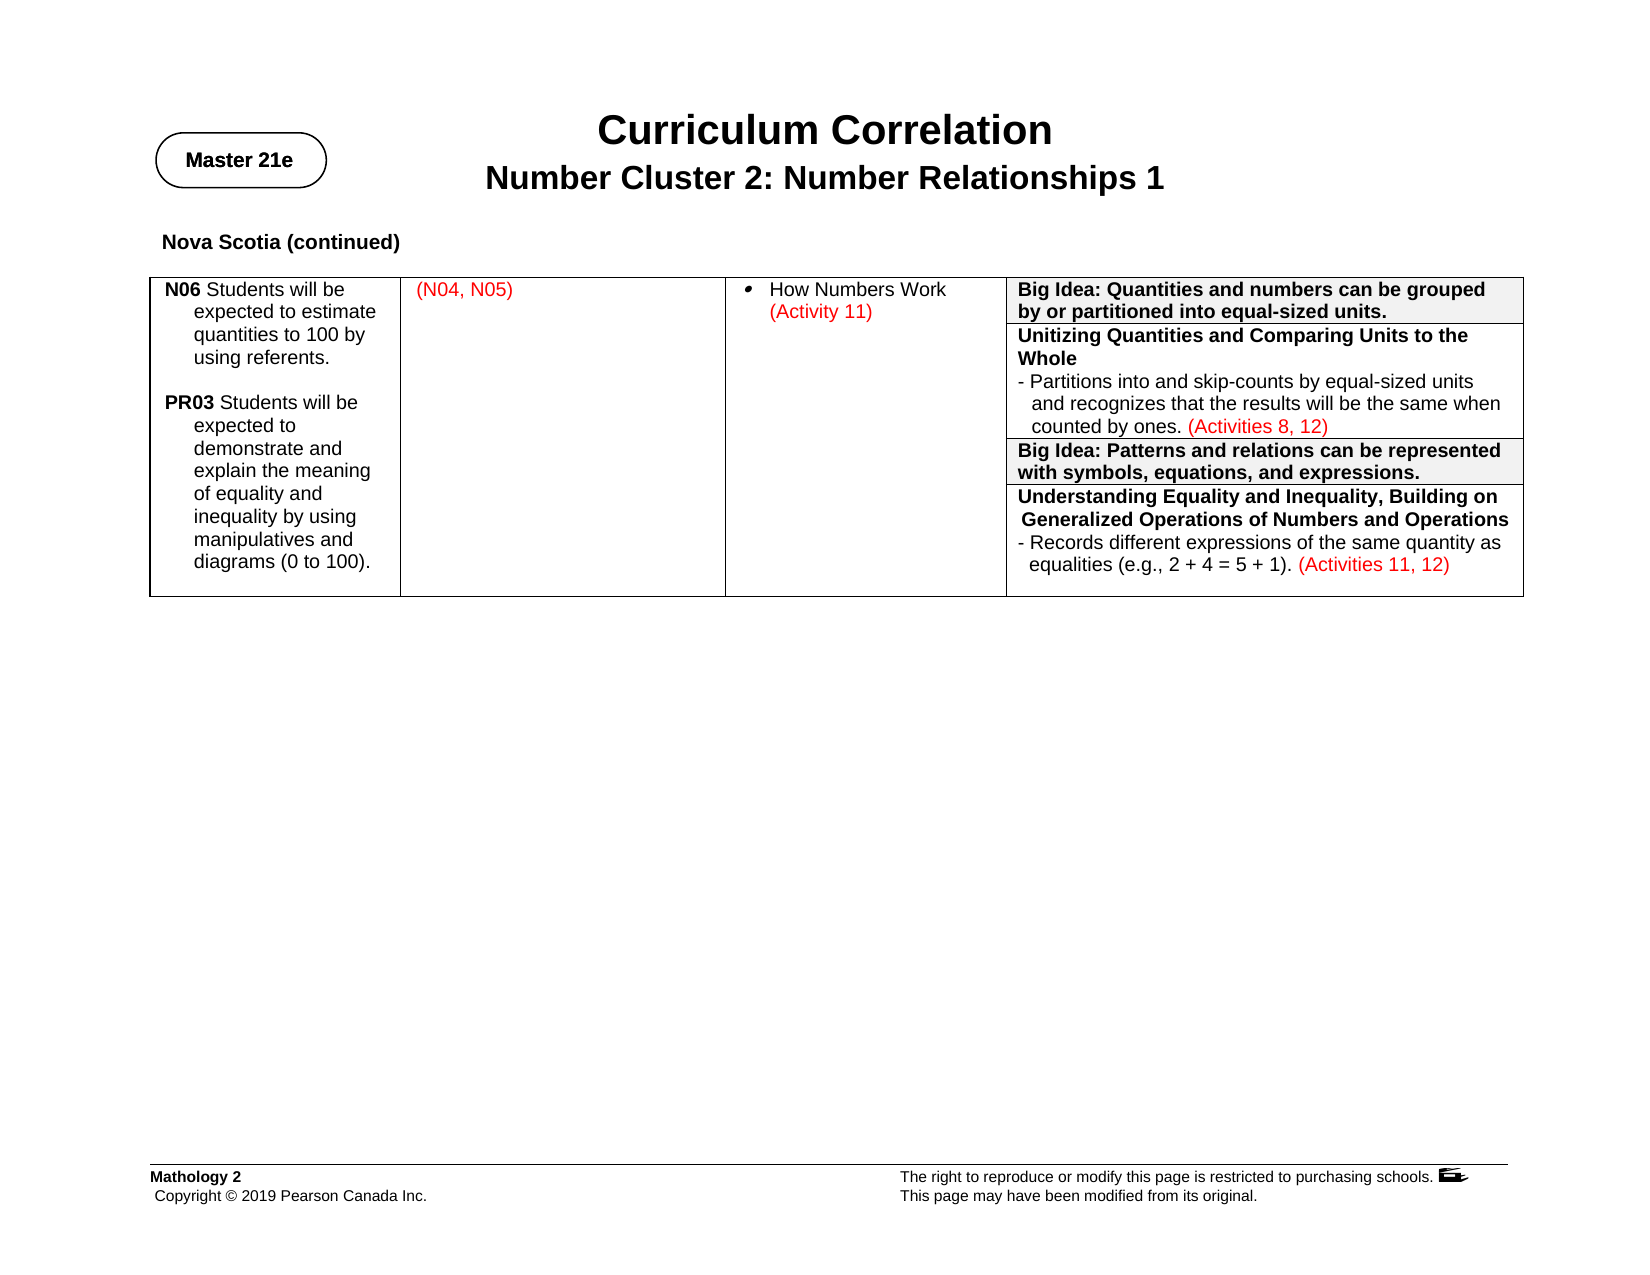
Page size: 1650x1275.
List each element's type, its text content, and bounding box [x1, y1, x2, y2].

picture [1438, 1168, 1469, 1182]
table_cell Big Idea: Patterns and relations can be represented with symbols, equations, and expressions. [1007, 439, 1523, 484]
table_cell Unitizing Quantities and Comparing Units to the Whole - Partitions into and skip-counts by equal-sized units and recognizes that the results will be the same when counted by ones. (Activities 8, 12) [1007, 324, 1523, 438]
table_cell Big Idea: Quantities and numbers can be grouped by or partitioned into equal-sized units. [1007, 278, 1523, 323]
table_cell Understanding Equality and Inequality, Building on Generalized Operations of Numbers and Operations - Records different expressions of the same quantity as equalities (e.g., 2 + 4 = 5 + 1). (Activities 11, 12) [1007, 485, 1523, 596]
